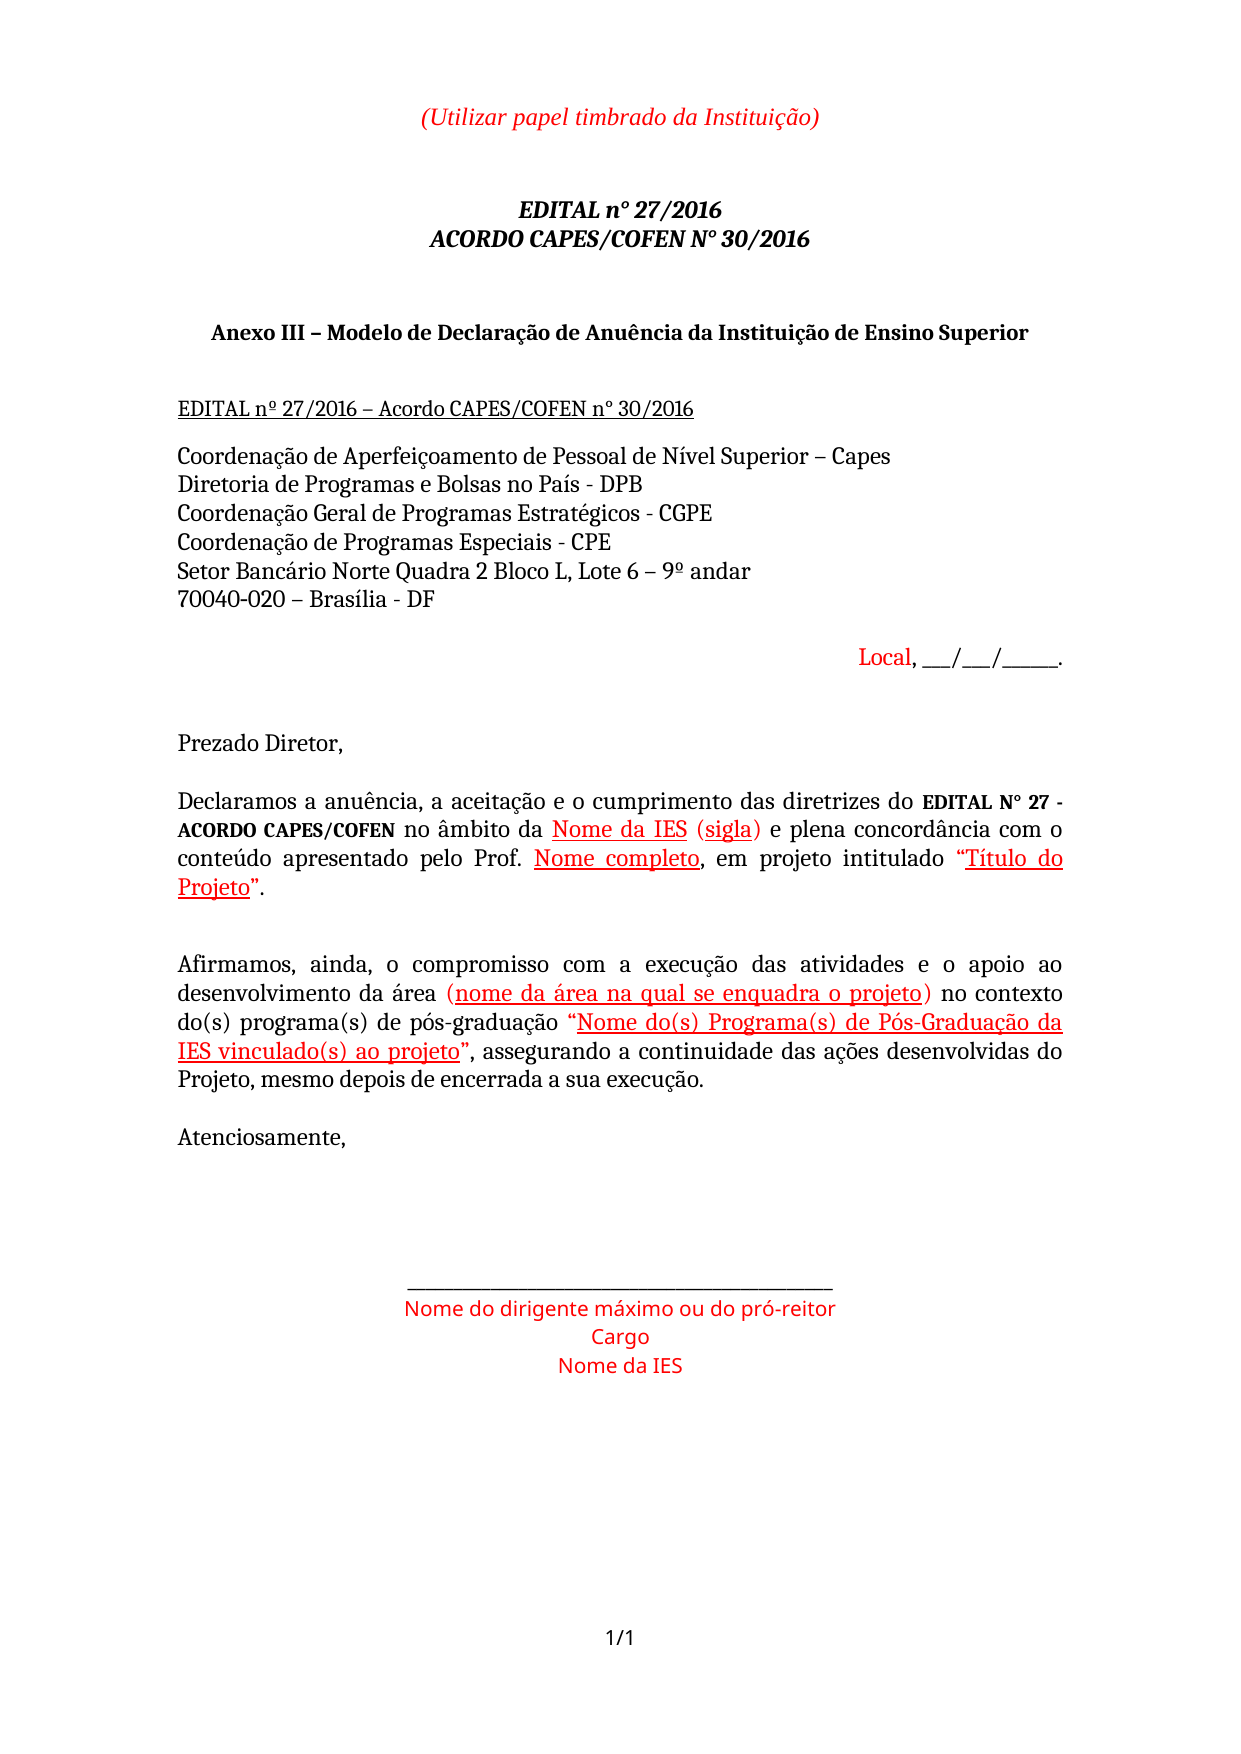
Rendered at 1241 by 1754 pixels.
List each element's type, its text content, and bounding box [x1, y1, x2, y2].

text Prezado Diretor, [177, 729, 1063, 758]
text EDITAL n° 27/2016 [177, 196, 1063, 225]
text Nome da IES [177, 1351, 1063, 1379]
text Diretoria de Programas e Bolsas no País - DPB [177, 470, 1063, 499]
text Anexo III – Modelo de Declaração de Anuência da Instituição de Ensino Superior [177, 320, 1063, 347]
text 70040‐020 – Brasília - DF [177, 585, 1063, 614]
text Atenciosamente, [177, 1123, 1063, 1152]
text Setor Bancário Norte Quadra 2 Bloco L, Lote 6 – 9º andar [177, 557, 1063, 585]
text EDITAL nº 27/2016 – Acordo CAPES/COFEN n° 30/2016 [177, 395, 1063, 422]
text Declaramos a anuência, a aceitação e o cumprimento das diretrizes do EDITAL N° 27 - ACORDO CAPES/COFEN no âmbito da Nome da IES (sigla) e plena concordância com o conteúdo apresentado pelo Prof. Nome completo, em projeto intitulado “Título do Projeto”. [177, 787, 1063, 902]
text Afirmamos, ainda, o compromisso com a execução das atividades e o apoio ao desenvolvimento da área (nome da área na qual se enquadra o projeto) no contexto do(s) programa(s) de pós-graduação “Nome do(s) Programa(s) de Pós-Graduação da IES vinculado(s) ao projeto”, assegurando a continuidade das ações desenvolvidas do Projeto, mesmo depois de encerrada a sua execução. [177, 950, 1063, 1094]
text Coordenação Geral de Programas Estratégicos - CGPE [177, 499, 1063, 528]
text Local, ___/___/______. [177, 643, 1063, 672]
text ______________________________________________ [177, 1265, 1063, 1294]
text ACORDO CAPES/COFEN N° 30/2016 [177, 225, 1063, 254]
text Nome do dirigente máximo ou do pró-reitor [177, 1294, 1063, 1322]
text Coordenação de Programas Especiais - CPE [177, 528, 1063, 557]
text Coordenação de Aperfeiçoamento de Pessoal de Nível Superior – Capes [177, 442, 1063, 470]
text Cargo [177, 1322, 1063, 1351]
